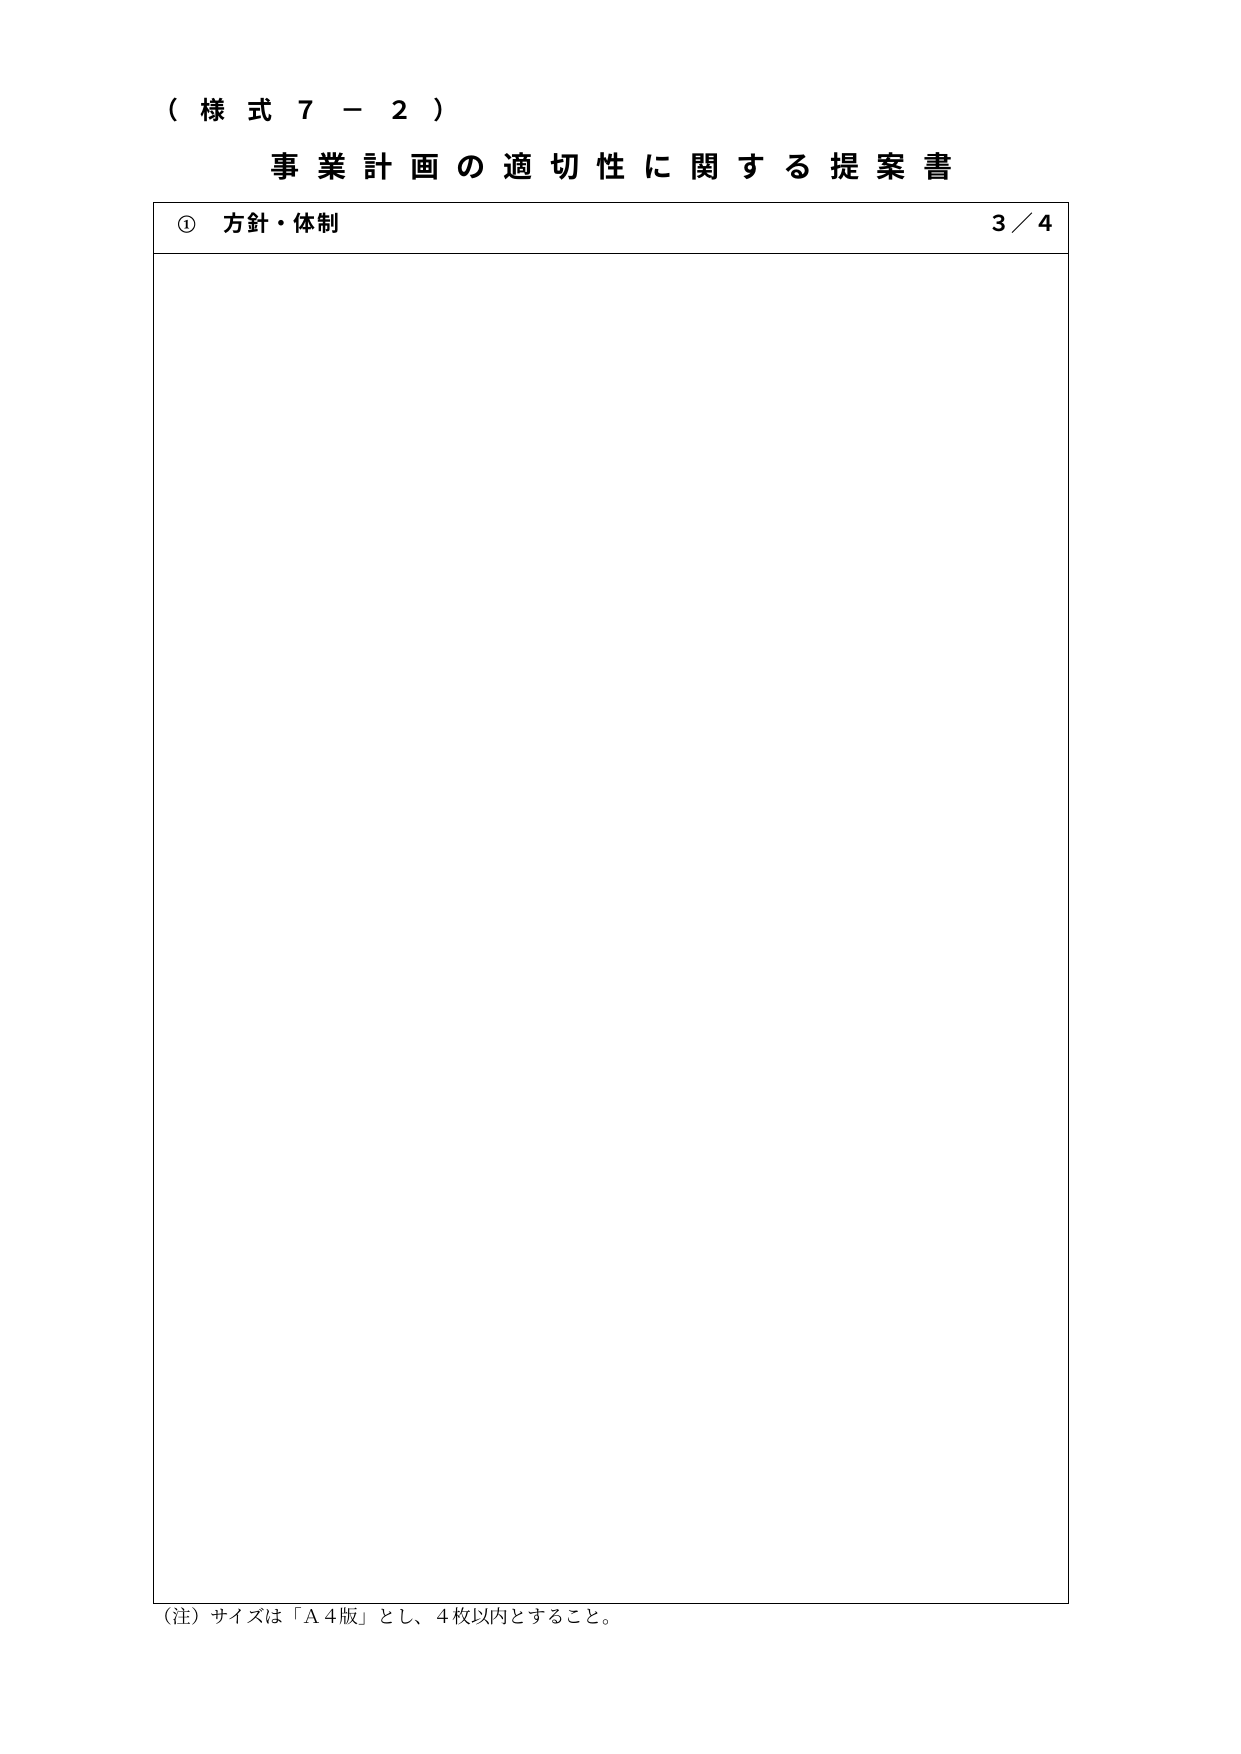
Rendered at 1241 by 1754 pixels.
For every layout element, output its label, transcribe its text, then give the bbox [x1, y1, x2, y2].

text （様式７－２） [153, 89, 1087, 127]
text 事業計画の適切性に関する提案書 [153, 127, 1087, 202]
table_cell [154, 254, 1068, 1603]
text （注）サイズは「Ａ４版」とし、４枚以内とすること。 [153, 1604, 1087, 1629]
table_header ① 方針・体制 [154, 203, 959, 253]
table_header ３／４ [959, 203, 1068, 253]
